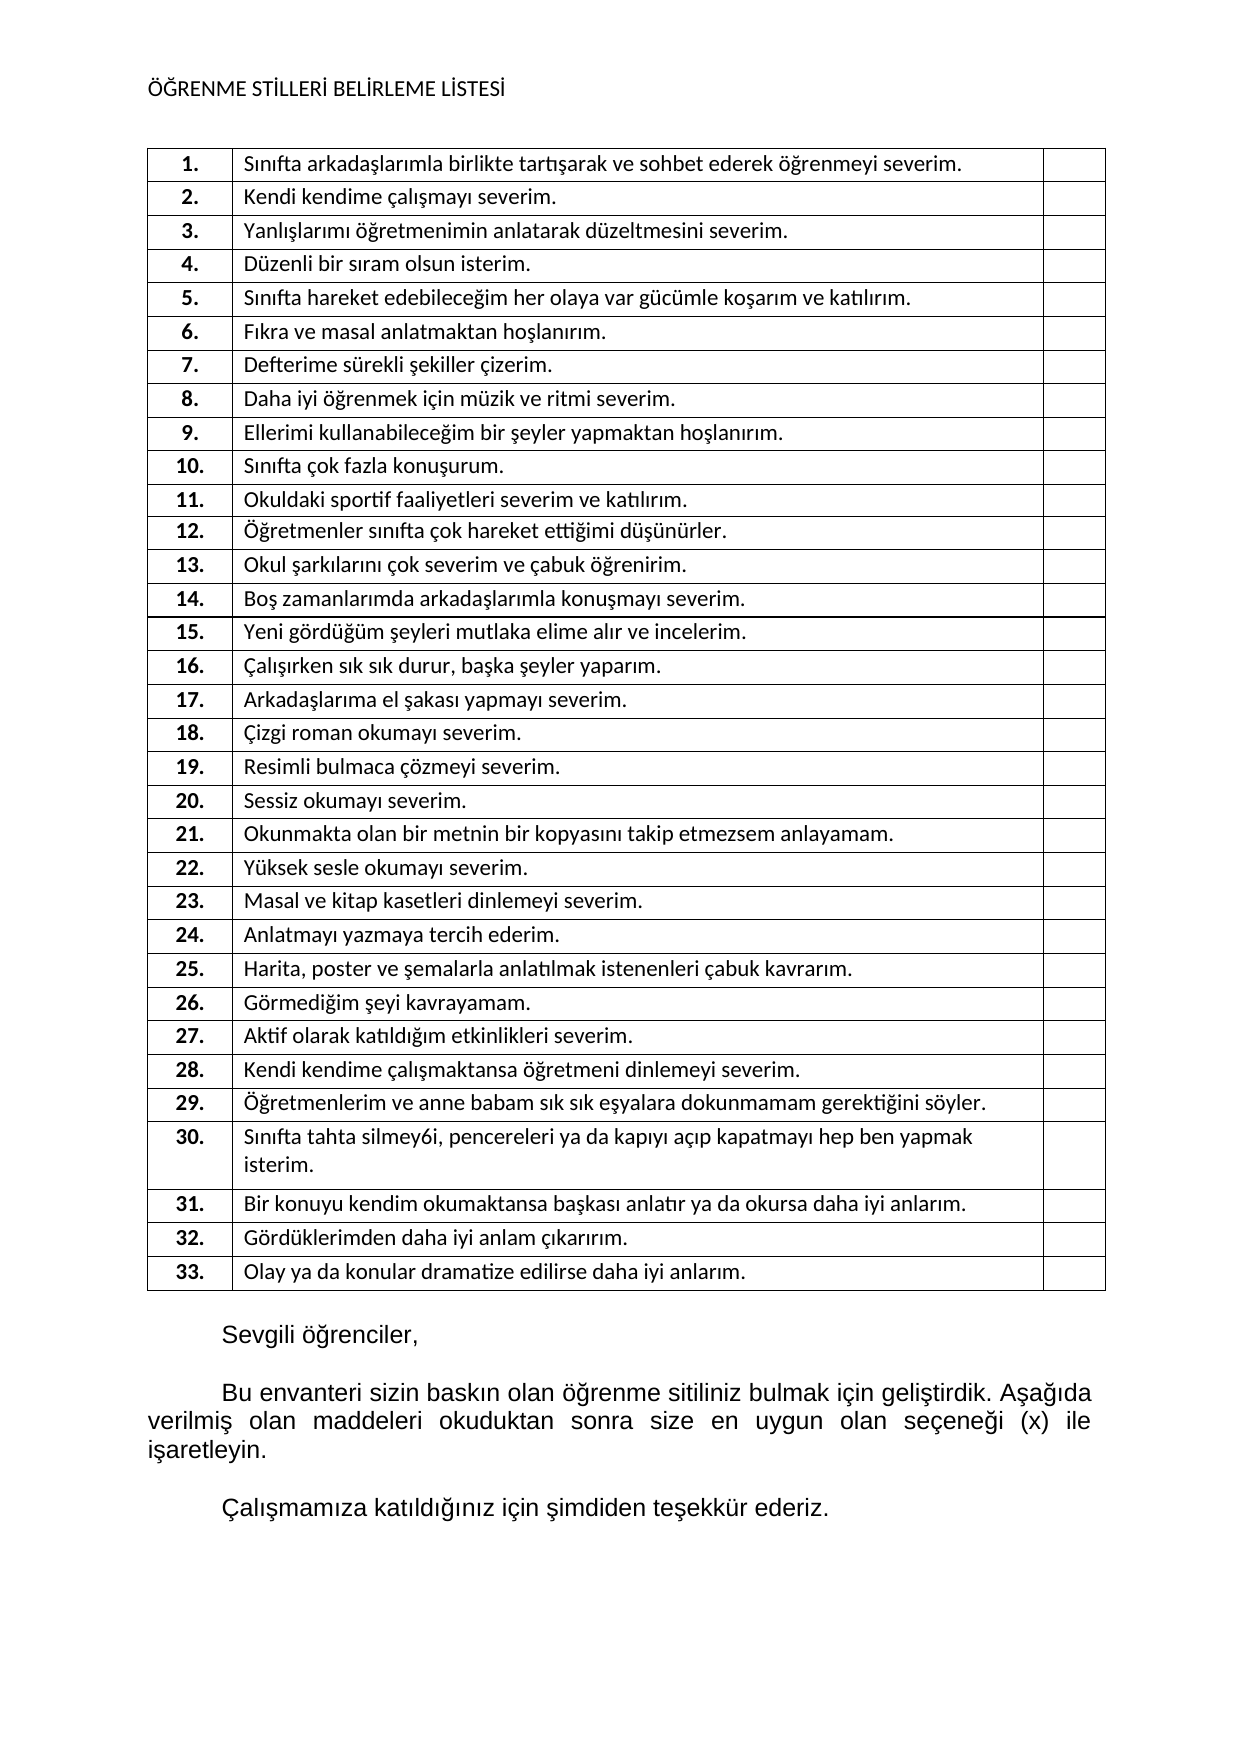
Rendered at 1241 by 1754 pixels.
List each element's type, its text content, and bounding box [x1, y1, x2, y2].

table_cell [1044, 786, 1105, 818]
table_cell [1044, 819, 1105, 852]
table_header 1. [148, 149, 232, 181]
table_cell 4. [148, 250, 232, 282]
text Sevgili öğrenciler, [148, 1320, 1093, 1348]
table_cell Çalışırken sık sık durur, başka şeyler yaparım. [233, 651, 1043, 684]
table_cell [1044, 418, 1105, 450]
table_cell 10. [148, 451, 232, 484]
table_cell [1044, 317, 1105, 349]
table_cell 27. [148, 1021, 232, 1054]
table_cell [1044, 1055, 1105, 1087]
table_cell 29. [148, 1089, 232, 1121]
table_cell 32. [148, 1223, 232, 1256]
table_cell [1044, 550, 1105, 583]
table_cell [1044, 517, 1105, 549]
table_cell 11. [148, 485, 232, 516]
table_cell 23. [148, 887, 232, 919]
table_cell 14. [148, 584, 232, 616]
table_cell [1044, 182, 1105, 215]
table_cell [1044, 1223, 1105, 1256]
table_cell [1044, 584, 1105, 616]
table_cell [1044, 384, 1105, 417]
table_cell [1044, 1021, 1105, 1054]
table_cell [1044, 451, 1105, 484]
table_cell [1044, 250, 1105, 282]
table_cell Yeni gördüğüm şeyleri mutlaka elime alır ve incelerim. [233, 618, 1043, 650]
table_cell [1044, 485, 1105, 516]
table_cell [1044, 651, 1105, 684]
table_cell 31. [148, 1190, 232, 1222]
table_cell 20. [148, 786, 232, 818]
table_cell Düzenli bir sıram olsun isterim. [233, 250, 1043, 282]
table_cell 7. [148, 351, 232, 383]
table_cell Gördüklerimden daha iyi anlam çıkarırım. [233, 1223, 1043, 1256]
table_cell [1044, 752, 1105, 785]
table_cell Yüksek sesle okumayı severim. [233, 853, 1043, 886]
table_cell 19. [148, 752, 232, 785]
table_cell 28. [148, 1055, 232, 1087]
table_cell Resimli bulmaca çözmeyi severim. [233, 752, 1043, 785]
table_cell 26. [148, 988, 232, 1020]
table_cell [1044, 283, 1105, 316]
table_cell Kendi kendime çalışmayı severim. [233, 182, 1043, 215]
table_cell 21. [148, 819, 232, 852]
table_cell 24. [148, 920, 232, 953]
table_cell 9. [148, 418, 232, 450]
table_header Sınıfta arkadaşlarımla birlikte tartışarak ve sohbet ederek öğrenmeyi severim. [233, 149, 1043, 181]
table_cell Öğretmenlerim ve anne babam sık sık eşyalara dokunmamam gerektiğini söyler. [233, 1089, 1043, 1121]
table_cell Kendi kendime çalışmaktansa öğretmeni dinlemeyi severim. [233, 1055, 1043, 1087]
table_cell 18. [148, 719, 232, 751]
table_cell 5. [148, 283, 232, 316]
table_cell 13. [148, 550, 232, 583]
table_cell 25. [148, 954, 232, 987]
table_cell Aktif olarak katıldığım etkinlikleri severim. [233, 1021, 1043, 1054]
table_cell 12. [148, 517, 232, 549]
table_cell 3. [148, 216, 232, 248]
table_cell Görmediğim şeyi kavrayamam. [233, 988, 1043, 1020]
table_cell Çizgi roman okumayı severim. [233, 719, 1043, 751]
text Bu envanteri sizin baskın olan öğrenme sitiliniz bulmak için geliştirdik. Aşağıda verilmiş olan maddeleri okuduktan sonra size en uygun olan seçeneği (x) ile işaretleyin. [148, 1378, 1093, 1464]
table_header [1044, 149, 1105, 181]
table_cell Olay ya da konular dramatize edilirse daha iyi anlarım. [233, 1257, 1043, 1289]
table_cell 30. [148, 1122, 232, 1188]
table_cell Sınıfta hareket edebileceğim her olaya var gücümle koşarım ve katılırım. [233, 283, 1043, 316]
table_cell Defterime sürekli şekiller çizerim. [233, 351, 1043, 383]
table_cell Masal ve kitap kasetleri dinlemeyi severim. [233, 887, 1043, 919]
table_cell Arkadaşlarıma el şakası yapmayı severim. [233, 685, 1043, 717]
table_cell Öğretmenler sınıfta çok hareket ettiğimi düşünürler. [233, 517, 1043, 549]
table_cell Sessiz okumayı severim. [233, 786, 1043, 818]
table_cell [1044, 1089, 1105, 1121]
table_cell [1044, 685, 1105, 717]
text Çalışmamıza katıldığınız için şimdiden teşekkür ederiz. [148, 1493, 1093, 1522]
table_cell 2. [148, 182, 232, 215]
table_cell [1044, 719, 1105, 751]
table_cell Anlatmayı yazmaya tercih ederim. [233, 920, 1043, 953]
table_cell [1044, 1190, 1105, 1222]
table_cell Fıkra ve masal anlatmaktan hoşlanırım. [233, 317, 1043, 349]
table_cell 33. [148, 1257, 232, 1289]
table_cell [1044, 216, 1105, 248]
table_cell Harita, poster ve şemalarla anlatılmak istenenleri çabuk kavrarım. [233, 954, 1043, 987]
table_cell 15. [148, 618, 232, 650]
table_cell [1044, 853, 1105, 886]
table_cell [1044, 1122, 1105, 1188]
table_cell [1044, 618, 1105, 650]
table_cell Okul şarkılarını çok severim ve çabuk öğrenirim. [233, 550, 1043, 583]
table_cell [1044, 954, 1105, 987]
table_cell [1044, 988, 1105, 1020]
table_cell Okuldaki sportif faaliyetleri severim ve katılırım. [233, 485, 1043, 516]
table_cell 22. [148, 853, 232, 886]
table_cell [1044, 920, 1105, 953]
table_cell Bir konuyu kendim okumaktansa başkası anlatır ya da okursa daha iyi anlarım. [233, 1190, 1043, 1222]
table_cell Ellerimi kullanabileceğim bir şeyler yapmaktan hoşlanırım. [233, 418, 1043, 450]
table_cell 6. [148, 317, 232, 349]
table_cell Boş zamanlarımda arkadaşlarımla konuşmayı severim. [233, 584, 1043, 616]
table_cell Sınıfta çok fazla konuşurum. [233, 451, 1043, 484]
table_cell Yanlışlarımı öğretmenimin anlatarak düzeltmesini severim. [233, 216, 1043, 248]
table_cell [1044, 1257, 1105, 1289]
table_cell Okunmakta olan bir metnin bir kopyasını takip etmezsem anlayamam. [233, 819, 1043, 852]
table_cell [1044, 351, 1105, 383]
table_cell 8. [148, 384, 232, 417]
table_cell Daha iyi öğrenmek için müzik ve ritmi severim. [233, 384, 1043, 417]
table_cell [1044, 887, 1105, 919]
table_cell 17. [148, 685, 232, 717]
table_cell Sınıfta tahta silmey6i, pencereleri ya da kapıyı açıp kapatmayı hep ben yapmak isterim. [233, 1122, 1043, 1188]
table_cell 16. [148, 651, 232, 684]
